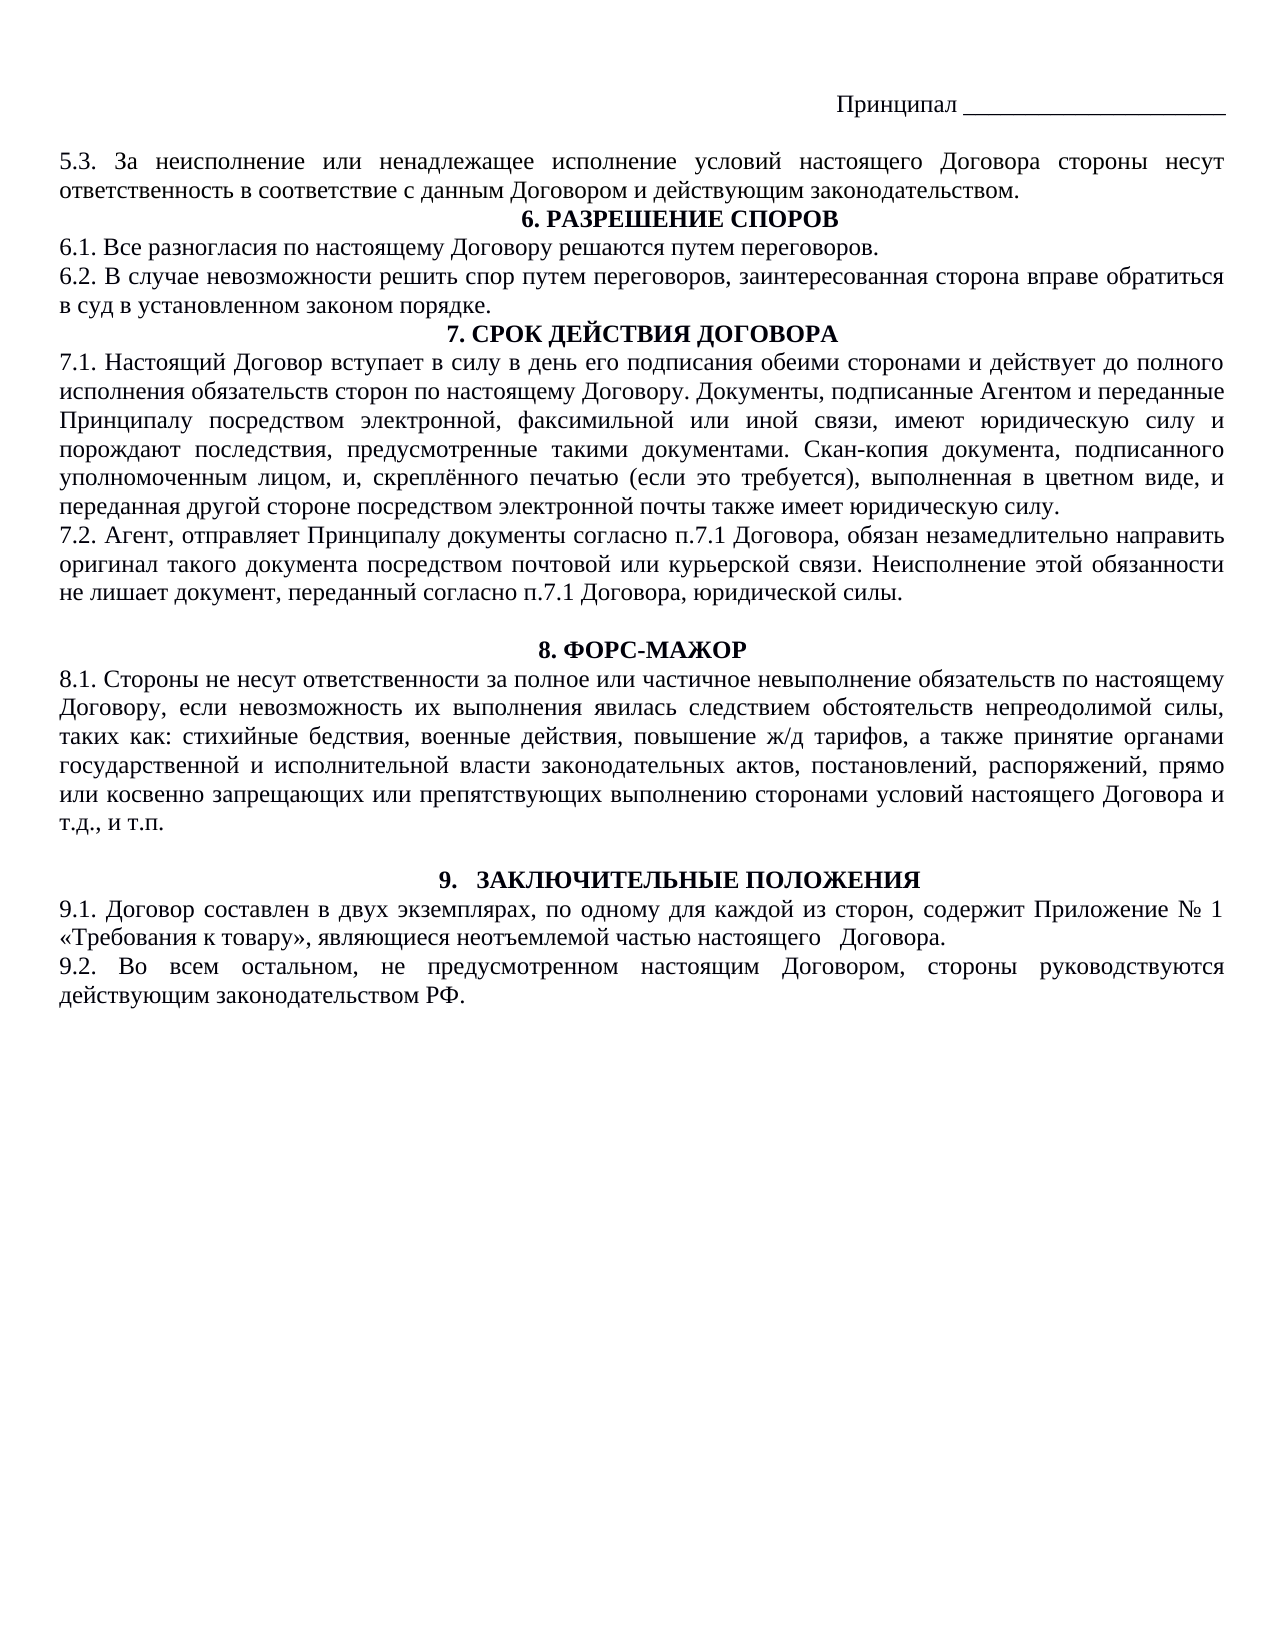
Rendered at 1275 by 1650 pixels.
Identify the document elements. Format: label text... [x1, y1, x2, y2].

text 9. ЗАКЛЮЧИТЕЛЬНЫЕ ПОЛОЖЕНИЯ [134, 865, 1226, 894]
text 6. РАЗРЕШЕНИЕ СПОРОВ [134, 204, 1226, 232]
text 9.1. Договор составлен в двух экземплярах, по одному для каждой из сторон, содержит Приложение № 1 «Требования к товару», являющиеся неотъемлемой частью настоящего Договора. [59, 894, 1226, 951]
text Принципал _____________________ [59, 89, 1226, 117]
text 7.1. Настоящий Договор вступает в силу в день его подписания обеими сторонами и действует до полного исполнения обязательств сторон по настоящему Договору. Документы, подписанные Агентом и переданные Принципалу посредством электронной, факсимильной или иной связи, имеют юридическую силу и порождают последствия, предусмотренные такими документами. Скан-копия документа, подписанного уполномоченным лицом, и, скреплённого печатью (если это требуется), выполненная в цветном виде, и переданная другой стороне посредством электронной почты также имеет юридическую силу. [59, 347, 1226, 520]
text 7. СРОК ДЕЙСТВИЯ ДОГОВОРА [59, 319, 1226, 347]
text 5.3. За неисполнение или ненадлежащее исполнение условий настоящего Договора стороны несут ответственность в соответствие с данным Договором и действующим законодательством. [59, 146, 1226, 204]
text 9.2. Во всем остальном, не предусмотренном настоящим Договором, стороны руководствуются действующим законодательством РФ. [59, 951, 1226, 1009]
text 8.1. Стороны не несут ответственности за полное или частичное невыполнение обязательств по настоящему Договору, если невозможность их выполнения явилась следствием обстоятельств непреодолимой силы, таких как: стихийные бедствия, военные действия, повышение ж/д тарифов, а также принятие органами государственной и исполнительной власти законодательных актов, постановлений, распоряжений, прямо или косвенно запрещающих или препятствующих выполнению сторонами условий настоящего Договора и т.д., и т.п. [59, 664, 1226, 836]
text 8. ФОРС-МАЖОР [59, 635, 1226, 664]
text 6.1. Все разногласия по настоящему Договору решаются путем переговоров. [59, 232, 1226, 261]
text 7.2. Агент, отправляет Принципалу документы согласно п.7.1 Договора, обязан незамедлительно направить оригинал такого документа посредством почтовой или курьерской связи. Неисполнение этой обязанности не лишает документ, переданный согласно п.7.1 Договора, юридической силы. [59, 520, 1226, 606]
text 6.2. В случае невозможности решить спор путем переговоров, заинтересованная сторона вправе обратиться в суд в установленном законом порядке. [59, 261, 1226, 319]
